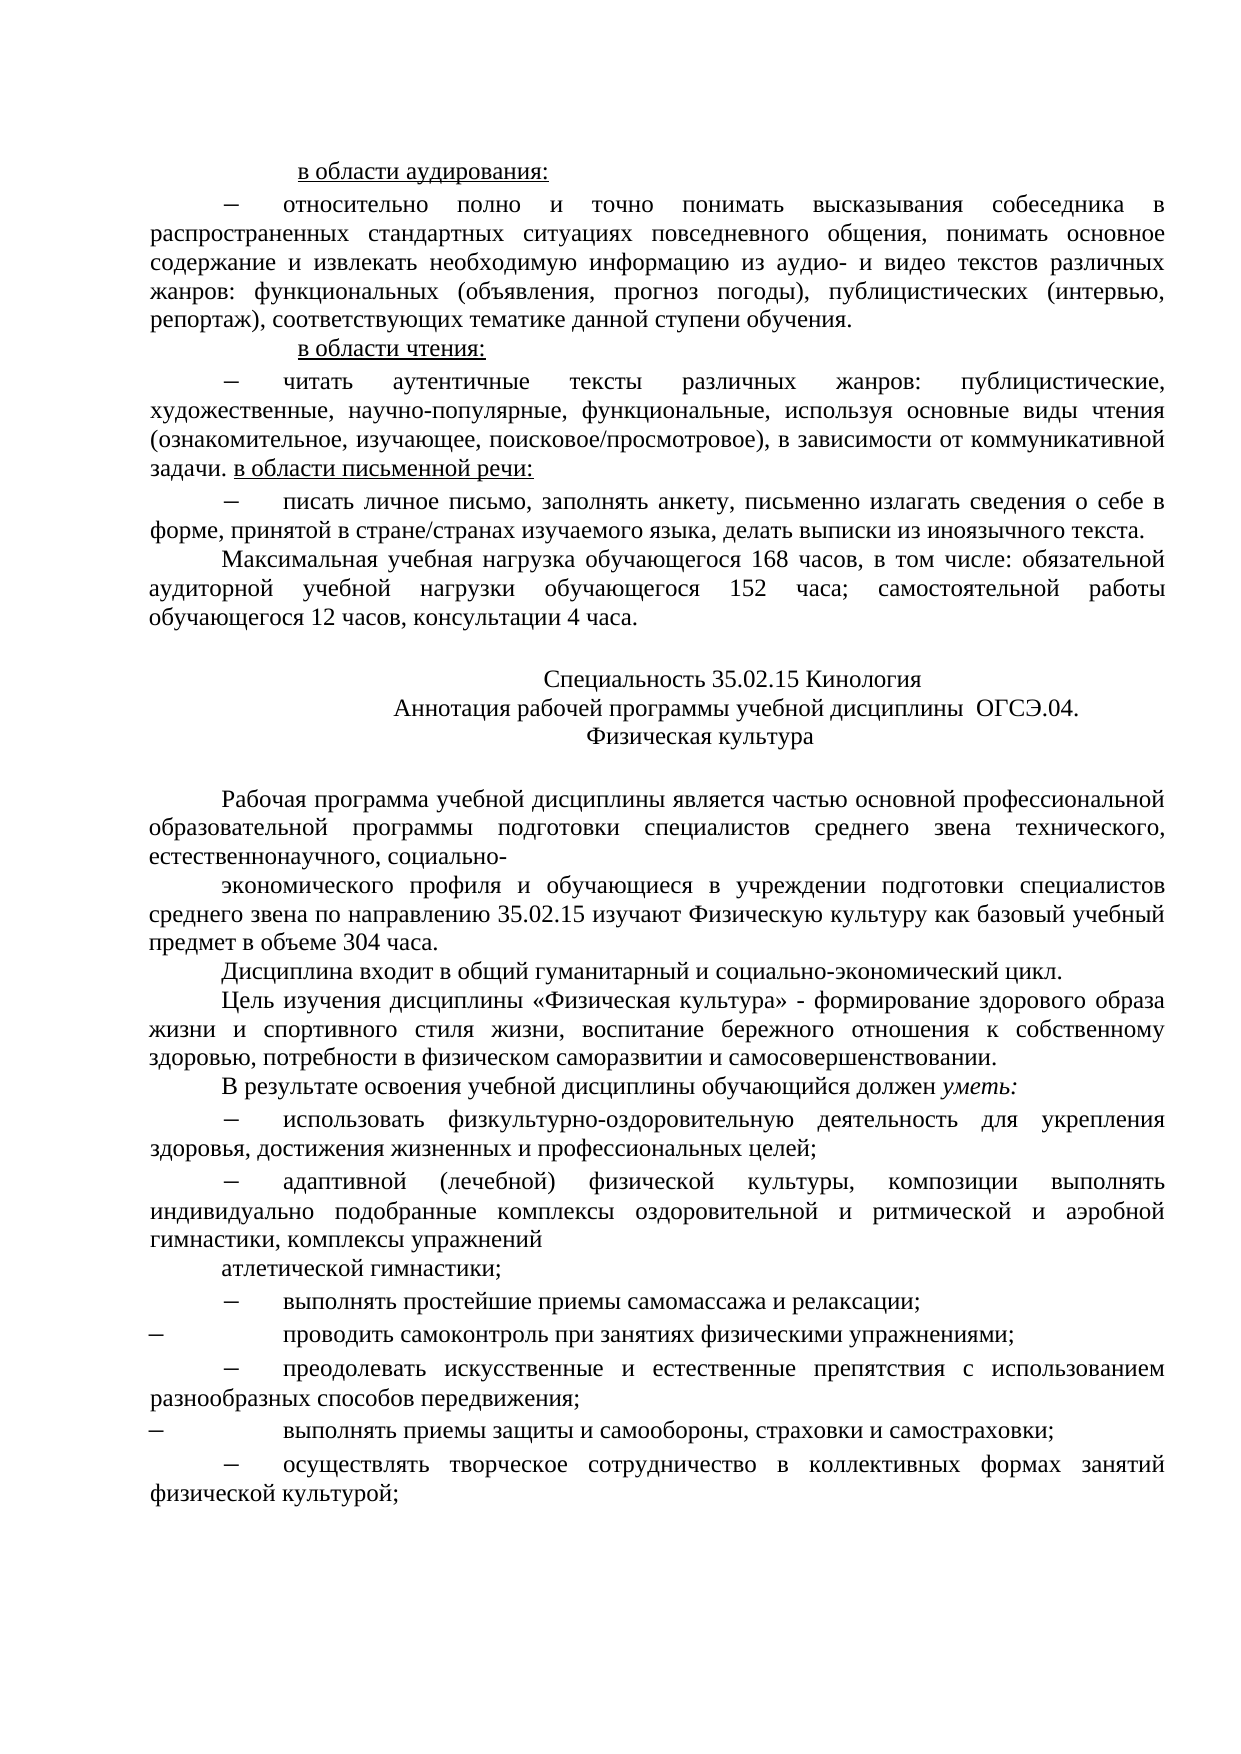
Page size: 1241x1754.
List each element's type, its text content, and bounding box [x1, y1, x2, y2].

text экономического профиля и обучающиеся в учреждении подготовки специалистов среднего звена по направлению 35.02.15 изучают Физическую культуру как базовый учебный предмет в объеме 304 часа. [148, 870, 1166, 956]
text Максимальная учебная нагрузка обучающегося 168 часов, в том числе: обязательной аудиторной учебной нагрузки обучающегося 152 часа; самостоятельной работы обучающегося 12 часов, консультации 4 часа. [148, 544, 1166, 630]
text Цель изучения дисциплины «Физическая культура» - формирование здорового образа жизни и спортивного стиля жизни, воспитание бережного отношения к собственному здоровью, потребности в физическом саморазвитии и самосовершенствовании. [148, 985, 1166, 1071]
text Дисциплина входит в общий гуманитарный и социально-экономический цикл. [148, 956, 1166, 985]
list выполнять приемы защиты и самообороны, страховки и самостраховки; [148, 1411, 1166, 1445]
list проводить самоконтроль при занятиях физическими упражнениями; [148, 1316, 1166, 1349]
text атлетической гимнастики; [148, 1253, 1166, 1282]
list писать личное письмо, заполнять анкету, письменно излагать сведения о себе в форме, принятой в стране/странах изучаемого языка, делать выписки из иноязычного текста. [150, 482, 1166, 544]
list выполнять простейшие приемы самомассажа и релаксации; [150, 1282, 1166, 1316]
list использовать физкультурно-оздоровительную деятельность для укрепления здоровья, достижения жизненных и профессиональных целей; [150, 1100, 1166, 1162]
text Специальность 35.02.15 Кинология [301, 664, 1091, 693]
text в области аудирования: [224, 156, 1167, 185]
text Аннотация рабочей программы учебной дисциплины ОГСЭ.04. Физическая культура [301, 693, 1099, 750]
text в области чтения: [224, 333, 1167, 362]
list преодолевать искусственные и естественные препятствия с использованием разнообразных способов передвижения; [150, 1349, 1166, 1411]
text В результате освоения учебной дисциплины обучающийся должен уметь: [148, 1071, 1166, 1100]
list осуществлять творческое сотрудничество в коллективных формах занятий физической культурой; [150, 1445, 1166, 1507]
list читать аутентичные тексты различных жанров: публицистические, художественные, научно-популярные, функциональные, используя основные виды чтения (ознакомительное, изучающее, поисковое/просмотровое), в зависимости от коммуникативной задачи. в области письменной речи: [150, 362, 1166, 482]
list адаптивной (лечебной) физической культуры, композиции выполнять индивидуально подобранные комплексы оздоровительной и ритмической и аэробной гимнастики, комплексы упражнений [150, 1162, 1166, 1253]
text Рабочая программа учебной дисциплины является частью основной профессиональной образовательной программы подготовки специалистов среднего звена технического, естественнонаучного, социально- [148, 784, 1166, 870]
list относительно полно и точно понимать высказывания собеседника в распространенных стандартных ситуациях повседневного общения, понимать основное содержание и извлекать необходимую информацию из аудио- и видео текстов различных жанров: функциональных (объявления, прогноз погоды), публицистических (интервью, репортаж), соответствующих тематике данной ступени обучения. [150, 185, 1166, 333]
